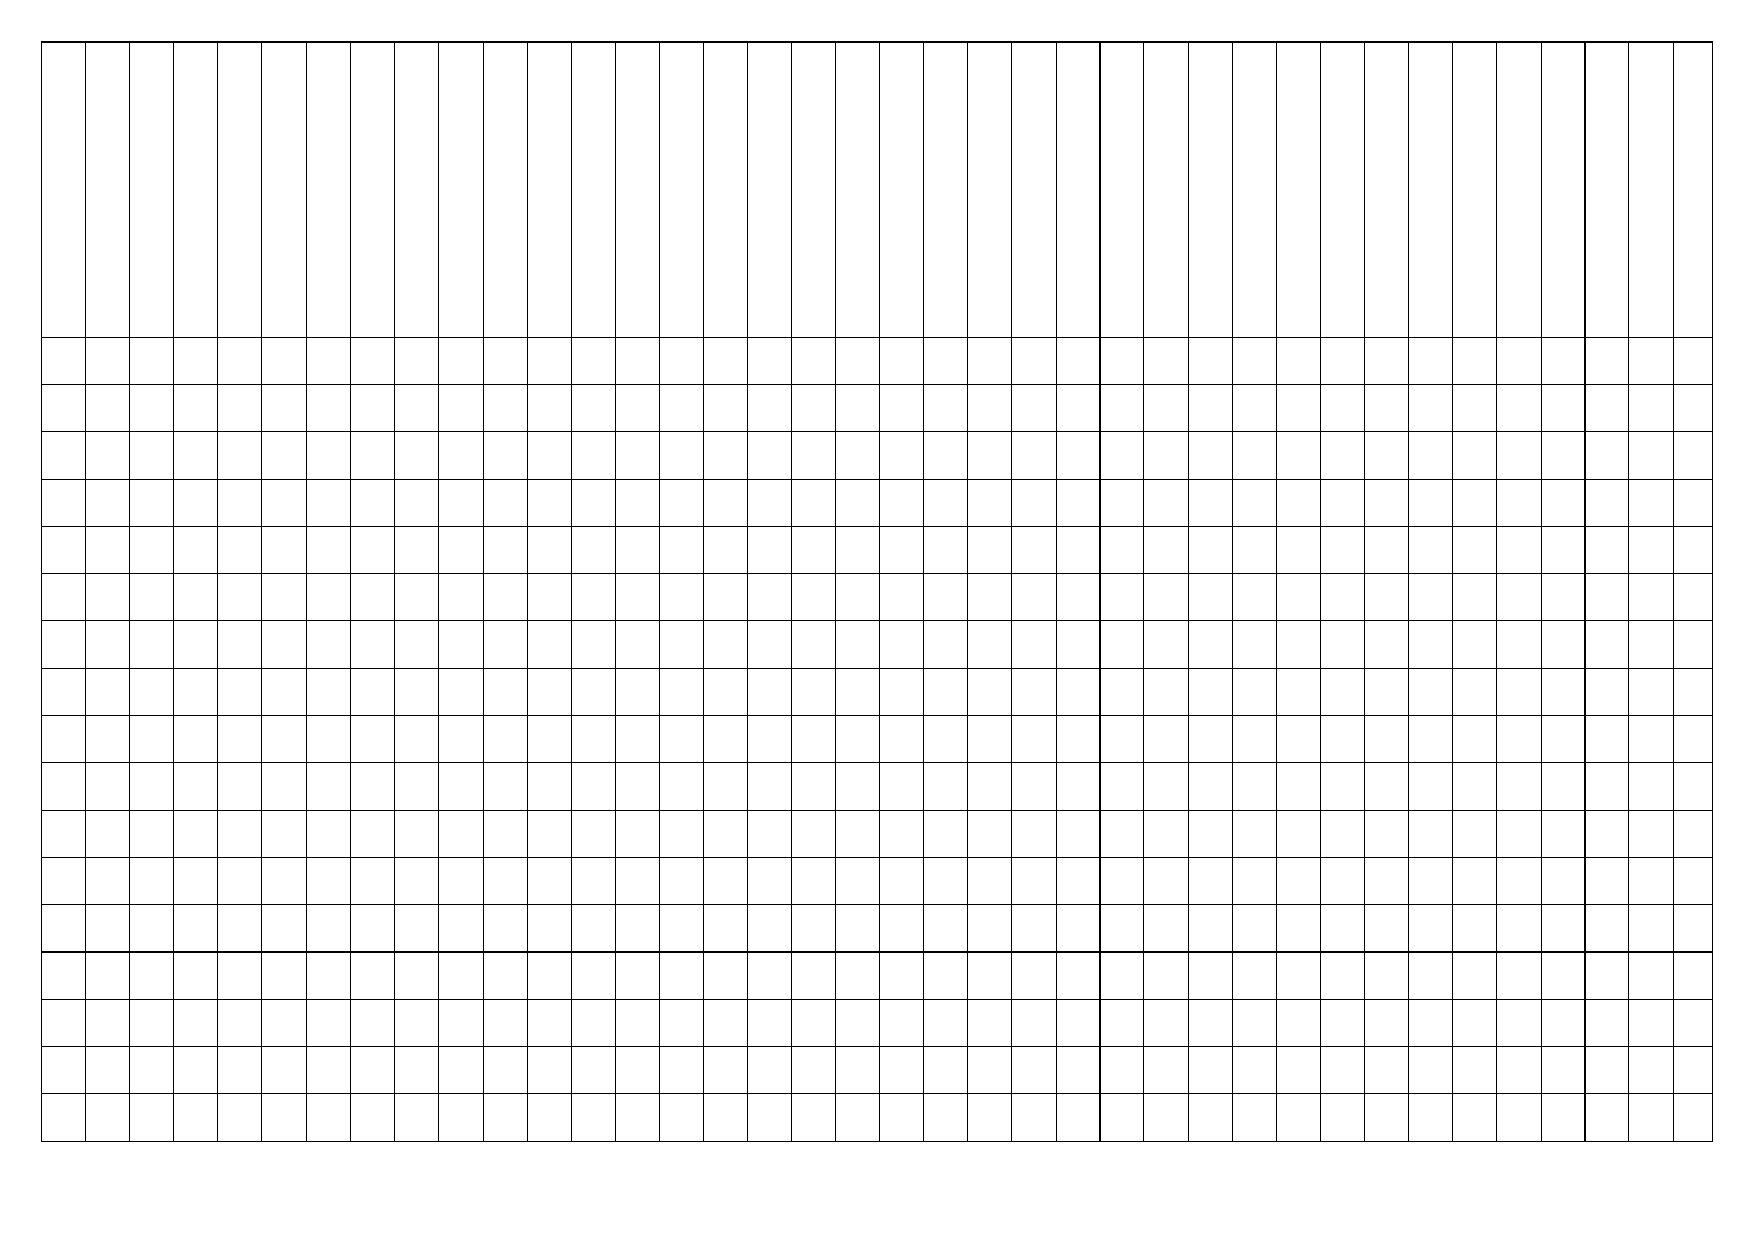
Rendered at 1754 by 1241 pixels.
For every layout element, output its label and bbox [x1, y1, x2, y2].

table_cell [130, 1047, 173, 1093]
table_cell [395, 858, 438, 904]
table_cell [1189, 953, 1232, 999]
table_cell [1012, 953, 1056, 999]
table_cell [1277, 432, 1320, 478]
table_cell [748, 953, 791, 999]
table_cell [748, 338, 791, 384]
table_cell [1409, 953, 1452, 999]
table_cell [218, 385, 261, 431]
table_cell [880, 1047, 923, 1093]
table_cell [1277, 811, 1320, 857]
table_cell [528, 905, 571, 951]
table_cell [836, 716, 879, 762]
table_cell [86, 432, 129, 478]
table_cell [1497, 811, 1541, 857]
table_cell [704, 385, 747, 431]
table_cell [924, 432, 967, 478]
table_cell [1101, 716, 1143, 762]
table_cell [1365, 574, 1408, 620]
table_cell [1321, 432, 1364, 478]
table_cell [1542, 716, 1584, 762]
table_cell [1321, 1047, 1364, 1093]
table_cell [616, 716, 659, 762]
table_cell [748, 716, 791, 762]
table_cell [1629, 858, 1673, 904]
table_cell [968, 480, 1011, 526]
table_cell [1321, 858, 1364, 904]
table_cell [1233, 527, 1276, 573]
table_cell [1277, 1094, 1320, 1141]
table_cell [218, 858, 261, 904]
table_cell [1453, 763, 1496, 809]
table_cell [1409, 574, 1452, 620]
table_cell [439, 763, 483, 809]
table_cell [307, 385, 350, 431]
table_cell [307, 763, 350, 809]
table_cell [174, 716, 217, 762]
table_header [1233, 43, 1276, 337]
table_cell [1674, 1047, 1712, 1093]
table_cell [924, 385, 967, 431]
table_header [1277, 43, 1320, 337]
table_cell [484, 858, 527, 904]
table_cell [1277, 669, 1320, 715]
table_cell [528, 763, 571, 809]
table_cell [1674, 716, 1712, 762]
table_cell [704, 480, 747, 526]
table_cell [836, 621, 879, 668]
table_cell [1629, 811, 1673, 857]
table_cell [1586, 1047, 1628, 1093]
table_cell [439, 432, 483, 478]
table_cell [1233, 1094, 1276, 1141]
table_cell [572, 1000, 615, 1046]
table_cell [307, 527, 350, 573]
table_cell [1542, 527, 1584, 573]
table_header [1189, 43, 1232, 337]
table_cell [130, 716, 173, 762]
table_cell [1101, 858, 1143, 904]
table_cell [968, 669, 1011, 715]
table_cell [1057, 621, 1099, 668]
table_cell [1189, 1000, 1232, 1046]
table_cell [351, 338, 394, 384]
table_cell [1409, 480, 1452, 526]
table_cell [1542, 385, 1584, 431]
table_cell [572, 905, 615, 951]
table_cell [1497, 527, 1541, 573]
table_cell [1629, 1000, 1673, 1046]
table_cell [1233, 858, 1276, 904]
table_cell [572, 1094, 615, 1141]
table_cell [1144, 763, 1188, 809]
table_cell [395, 716, 438, 762]
table_cell [1321, 338, 1364, 384]
table_cell [262, 763, 306, 809]
table_cell [1674, 1000, 1712, 1046]
table_cell [307, 1000, 350, 1046]
table_cell [307, 338, 350, 384]
table_cell [1453, 1047, 1496, 1093]
table_cell [660, 763, 703, 809]
table_cell [836, 905, 879, 951]
table_cell [792, 527, 835, 573]
table_cell [836, 669, 879, 715]
table_header [1365, 43, 1408, 337]
table_cell [484, 763, 527, 809]
table_cell [42, 1094, 85, 1141]
table_cell [572, 621, 615, 668]
table_cell [130, 527, 173, 573]
table_cell [1453, 905, 1496, 951]
table_cell [704, 763, 747, 809]
table_cell [130, 905, 173, 951]
table_cell [86, 621, 129, 668]
table_cell [924, 811, 967, 857]
table_cell [174, 1047, 217, 1093]
table_header [130, 43, 173, 337]
table_header [262, 43, 306, 337]
table_cell [174, 763, 217, 809]
table_cell [1497, 716, 1541, 762]
table_cell [1586, 953, 1628, 999]
table_cell [1057, 385, 1099, 431]
table_cell [836, 858, 879, 904]
table_cell [1629, 1047, 1673, 1093]
table_cell [395, 480, 438, 526]
table_cell [748, 527, 791, 573]
table_cell [395, 811, 438, 857]
table_header [1674, 43, 1712, 337]
table_cell [968, 811, 1011, 857]
table_cell [439, 1047, 483, 1093]
table_cell [1057, 669, 1099, 715]
table_cell [748, 1094, 791, 1141]
table_cell [174, 811, 217, 857]
table_cell [174, 1094, 217, 1141]
table_cell [704, 716, 747, 762]
table_cell [572, 858, 615, 904]
table_cell [1409, 527, 1452, 573]
table_cell [1542, 480, 1584, 526]
table_cell [1409, 763, 1452, 809]
table_header [968, 43, 1011, 337]
table_cell [1144, 716, 1188, 762]
table_cell [1277, 858, 1320, 904]
table_cell [880, 527, 923, 573]
table_cell [572, 716, 615, 762]
table_cell [262, 858, 306, 904]
table_cell [484, 811, 527, 857]
table_cell [1674, 432, 1712, 478]
table_cell [1101, 1094, 1143, 1141]
table_cell [1277, 905, 1320, 951]
table_cell [130, 669, 173, 715]
table_cell [439, 1094, 483, 1141]
table_cell [1365, 480, 1408, 526]
table_cell [1586, 574, 1628, 620]
table_cell [1012, 905, 1056, 951]
table_cell [1189, 905, 1232, 951]
table_cell [1629, 953, 1673, 999]
table_cell [42, 385, 85, 431]
table_cell [262, 574, 306, 620]
table_cell [1277, 953, 1320, 999]
table_cell [616, 1000, 659, 1046]
table_cell [1057, 811, 1099, 857]
table_cell [42, 574, 85, 620]
table_cell [218, 905, 261, 951]
table_cell [528, 432, 571, 478]
table_cell [1409, 1094, 1452, 1141]
table_cell [1365, 811, 1408, 857]
table_cell [836, 811, 879, 857]
table_cell [836, 527, 879, 573]
table_cell [130, 432, 173, 478]
table_cell [1233, 480, 1276, 526]
table_cell [1365, 338, 1408, 384]
table_cell [439, 385, 483, 431]
table_cell [704, 669, 747, 715]
table_cell [1586, 432, 1628, 478]
table_cell [42, 858, 85, 904]
table_cell [130, 338, 173, 384]
table_cell [792, 432, 835, 478]
table_cell [660, 385, 703, 431]
table_cell [1586, 1000, 1628, 1046]
table_cell [1497, 621, 1541, 668]
table_cell [1101, 669, 1143, 715]
table_cell [42, 953, 85, 999]
table_cell [880, 811, 923, 857]
table_cell [968, 716, 1011, 762]
table_cell [1365, 1094, 1408, 1141]
table_cell [1012, 1047, 1056, 1093]
table_cell [1189, 858, 1232, 904]
table_header [616, 43, 659, 337]
table_cell [572, 527, 615, 573]
table_cell [1233, 432, 1276, 478]
table_cell [1012, 527, 1056, 573]
table_cell [174, 1000, 217, 1046]
table_cell [174, 905, 217, 951]
table_header [1586, 43, 1628, 337]
table_cell [1629, 574, 1673, 620]
table_cell [792, 811, 835, 857]
table_cell [218, 716, 261, 762]
table_cell [1144, 953, 1188, 999]
table_cell [42, 1000, 85, 1046]
table_cell [924, 621, 967, 668]
table_cell [439, 480, 483, 526]
table_cell [968, 338, 1011, 384]
table_cell [1542, 1047, 1584, 1093]
table_cell [439, 716, 483, 762]
table_cell [704, 1000, 747, 1046]
table_cell [792, 763, 835, 809]
table_cell [1365, 953, 1408, 999]
table_cell [968, 432, 1011, 478]
table_cell [528, 1047, 571, 1093]
table_cell [660, 716, 703, 762]
table_cell [218, 1047, 261, 1093]
table_cell [1542, 858, 1584, 904]
table_cell [660, 1047, 703, 1093]
table_header [1012, 43, 1056, 337]
table_cell [572, 385, 615, 431]
table_cell [484, 1000, 527, 1046]
table_cell [307, 905, 350, 951]
table_cell [1453, 385, 1496, 431]
table_cell [836, 385, 879, 431]
table_cell [1144, 669, 1188, 715]
table_cell [704, 338, 747, 384]
table_cell [880, 716, 923, 762]
table_cell [1674, 621, 1712, 668]
table_cell [351, 385, 394, 431]
table_cell [42, 811, 85, 857]
table_cell [1453, 480, 1496, 526]
table_cell [1144, 905, 1188, 951]
table_cell [484, 574, 527, 620]
table_cell [616, 385, 659, 431]
table_cell [748, 480, 791, 526]
table_cell [174, 953, 217, 999]
table_cell [1144, 811, 1188, 857]
table_cell [351, 669, 394, 715]
table_header [42, 43, 85, 337]
table_cell [792, 1047, 835, 1093]
table_cell [792, 1000, 835, 1046]
table_cell [86, 1094, 129, 1141]
table_cell [1542, 763, 1584, 809]
table_cell [1365, 527, 1408, 573]
table_header [174, 43, 217, 337]
table_cell [924, 1000, 967, 1046]
table_cell [1542, 574, 1584, 620]
table_cell [351, 527, 394, 573]
table_cell [1057, 716, 1099, 762]
table_cell [395, 574, 438, 620]
table_cell [1586, 527, 1628, 573]
table_cell [1542, 621, 1584, 668]
table_cell [395, 385, 438, 431]
table_cell [660, 480, 703, 526]
table_cell [395, 1094, 438, 1141]
table_cell [1497, 858, 1541, 904]
table_cell [1586, 858, 1628, 904]
table_cell [1674, 527, 1712, 573]
table_cell [1277, 338, 1320, 384]
table_cell [1101, 953, 1143, 999]
table_cell [704, 621, 747, 668]
table_cell [1409, 621, 1452, 668]
table_cell [262, 527, 306, 573]
table_cell [395, 1047, 438, 1093]
table_cell [439, 621, 483, 668]
table_cell [1233, 574, 1276, 620]
table_cell [616, 763, 659, 809]
table_cell [1101, 480, 1143, 526]
table_cell [1101, 574, 1143, 620]
table_cell [528, 621, 571, 668]
table_cell [42, 763, 85, 809]
table_cell [1057, 858, 1099, 904]
table_cell [1277, 1000, 1320, 1046]
table_cell [130, 574, 173, 620]
table_cell [395, 1000, 438, 1046]
table_cell [968, 574, 1011, 620]
table_cell [1189, 432, 1232, 478]
table_cell [1542, 338, 1584, 384]
table_cell [1453, 953, 1496, 999]
table_cell [1101, 527, 1143, 573]
table_cell [1101, 621, 1143, 668]
table_cell [1453, 811, 1496, 857]
table_cell [218, 480, 261, 526]
table_cell [1321, 621, 1364, 668]
table_cell [351, 953, 394, 999]
table_cell [572, 480, 615, 526]
table_cell [968, 1000, 1011, 1046]
table_cell [1497, 763, 1541, 809]
table_cell [86, 763, 129, 809]
table_cell [351, 1094, 394, 1141]
table_cell [1101, 763, 1143, 809]
table_cell [1189, 385, 1232, 431]
table_cell [880, 574, 923, 620]
table_cell [528, 338, 571, 384]
table_cell [660, 1094, 703, 1141]
table_cell [1101, 1000, 1143, 1046]
table_cell [307, 858, 350, 904]
table_cell [1586, 1094, 1628, 1141]
table_cell [968, 905, 1011, 951]
table_cell [1365, 621, 1408, 668]
table_header [1144, 43, 1188, 337]
table_cell [1365, 432, 1408, 478]
table_cell [218, 953, 261, 999]
table_cell [1497, 432, 1541, 478]
table_cell [439, 1000, 483, 1046]
table_header [307, 43, 350, 337]
table_cell [1674, 953, 1712, 999]
table_cell [968, 1094, 1011, 1141]
table_cell [1497, 385, 1541, 431]
table_cell [484, 480, 527, 526]
table_cell [484, 1047, 527, 1093]
table_cell [1144, 385, 1188, 431]
table_cell [1365, 858, 1408, 904]
table_cell [1233, 763, 1276, 809]
table_cell [395, 432, 438, 478]
table_cell [351, 905, 394, 951]
table_cell [528, 574, 571, 620]
table_cell [572, 763, 615, 809]
table_cell [86, 574, 129, 620]
table_cell [1674, 338, 1712, 384]
table_cell [1233, 716, 1276, 762]
table_cell [1453, 527, 1496, 573]
table_cell [130, 953, 173, 999]
table_cell [880, 385, 923, 431]
table_cell [1497, 1000, 1541, 1046]
table_cell [1629, 669, 1673, 715]
table_cell [484, 716, 527, 762]
table_cell [42, 716, 85, 762]
table_cell [924, 905, 967, 951]
table_cell [86, 1000, 129, 1046]
table_cell [1674, 385, 1712, 431]
table_cell [1629, 763, 1673, 809]
table_cell [836, 432, 879, 478]
table_cell [616, 953, 659, 999]
table_cell [1629, 1094, 1673, 1141]
table_cell [1277, 527, 1320, 573]
table_cell [1057, 338, 1099, 384]
table_cell [1586, 621, 1628, 668]
table_cell [880, 763, 923, 809]
table_cell [1012, 480, 1056, 526]
table_cell [42, 338, 85, 384]
table_header [395, 43, 438, 337]
table_cell [880, 338, 923, 384]
table_header [924, 43, 967, 337]
table_cell [880, 953, 923, 999]
table_cell [174, 385, 217, 431]
table_cell [1101, 1047, 1143, 1093]
table_cell [1409, 905, 1452, 951]
table_header [218, 43, 261, 337]
table_cell [968, 621, 1011, 668]
table_cell [528, 1094, 571, 1141]
table_cell [1277, 621, 1320, 668]
table_header [484, 43, 527, 337]
table_cell [748, 432, 791, 478]
table_cell [572, 953, 615, 999]
table_cell [1144, 1000, 1188, 1046]
table_cell [262, 953, 306, 999]
table_cell [1189, 811, 1232, 857]
table_cell [616, 527, 659, 573]
table_cell [616, 811, 659, 857]
table_cell [704, 858, 747, 904]
table_cell [1586, 669, 1628, 715]
table_cell [1144, 432, 1188, 478]
table_cell [1012, 1094, 1056, 1141]
table_cell [1586, 905, 1628, 951]
table_cell [1409, 811, 1452, 857]
table_cell [1189, 716, 1232, 762]
table_cell [1321, 763, 1364, 809]
table_cell [836, 953, 879, 999]
table_cell [484, 953, 527, 999]
table_cell [1586, 480, 1628, 526]
table_cell [1409, 432, 1452, 478]
table_cell [1277, 1047, 1320, 1093]
table_cell [1321, 811, 1364, 857]
table_cell [307, 621, 350, 668]
table_cell [836, 763, 879, 809]
table_cell [395, 763, 438, 809]
table_cell [1233, 338, 1276, 384]
table_cell [262, 338, 306, 384]
table_cell [528, 716, 571, 762]
table_cell [218, 811, 261, 857]
table_cell [1321, 953, 1364, 999]
table_cell [1586, 716, 1628, 762]
table_cell [42, 1047, 85, 1093]
table_cell [351, 811, 394, 857]
table_cell [1674, 905, 1712, 951]
table_cell [616, 858, 659, 904]
table_cell [1012, 716, 1056, 762]
table_cell [1453, 1094, 1496, 1141]
table_cell [572, 432, 615, 478]
table_cell [1674, 480, 1712, 526]
table_cell [86, 905, 129, 951]
table_cell [351, 621, 394, 668]
table_cell [395, 527, 438, 573]
table_cell [1365, 716, 1408, 762]
table_cell [351, 574, 394, 620]
table_cell [1674, 574, 1712, 620]
table_header [572, 43, 615, 337]
table_cell [174, 574, 217, 620]
table_cell [924, 716, 967, 762]
table_cell [792, 338, 835, 384]
table_cell [1321, 527, 1364, 573]
table_cell [262, 811, 306, 857]
table_cell [1321, 480, 1364, 526]
table_cell [1057, 763, 1099, 809]
table_cell [836, 1047, 879, 1093]
table_cell [262, 385, 306, 431]
table_cell [1012, 858, 1056, 904]
table_cell [1233, 1000, 1276, 1046]
table_cell [1233, 621, 1276, 668]
table_cell [1057, 905, 1099, 951]
table_cell [130, 811, 173, 857]
table_cell [1057, 1094, 1099, 1141]
table_cell [1233, 905, 1276, 951]
table_cell [218, 574, 261, 620]
table_cell [1409, 858, 1452, 904]
table_cell [439, 905, 483, 951]
table_cell [924, 527, 967, 573]
table_cell [880, 858, 923, 904]
table_cell [1497, 669, 1541, 715]
table_cell [1233, 669, 1276, 715]
table_cell [880, 1094, 923, 1141]
table_cell [616, 1094, 659, 1141]
table_header [439, 43, 483, 337]
table_header [1101, 43, 1143, 337]
table_cell [218, 338, 261, 384]
table_cell [1189, 1047, 1232, 1093]
table_cell [1586, 763, 1628, 809]
table_cell [968, 1047, 1011, 1093]
table_cell [748, 1000, 791, 1046]
table_cell [1101, 811, 1143, 857]
table_cell [395, 953, 438, 999]
table_cell [1629, 338, 1673, 384]
table_cell [307, 1047, 350, 1093]
table_cell [748, 669, 791, 715]
table_cell [792, 905, 835, 951]
table_cell [439, 953, 483, 999]
table_cell [262, 621, 306, 668]
table_cell [86, 669, 129, 715]
table_cell [704, 953, 747, 999]
table_cell [1365, 385, 1408, 431]
table_cell [439, 858, 483, 904]
table_cell [880, 621, 923, 668]
table_cell [660, 953, 703, 999]
table_cell [616, 669, 659, 715]
table_cell [1497, 338, 1541, 384]
table_cell [1453, 621, 1496, 668]
table_cell [748, 1047, 791, 1093]
table_cell [307, 669, 350, 715]
table_cell [1629, 716, 1673, 762]
table_cell [1674, 763, 1712, 809]
table_cell [1012, 621, 1056, 668]
table_cell [1189, 763, 1232, 809]
table_cell [660, 811, 703, 857]
table_cell [1321, 905, 1364, 951]
table_cell [1144, 480, 1188, 526]
table_cell [836, 1000, 879, 1046]
table_cell [42, 480, 85, 526]
table_cell [1057, 953, 1099, 999]
table_cell [130, 621, 173, 668]
table_cell [1453, 669, 1496, 715]
table_header [1453, 43, 1496, 337]
table_cell [1277, 763, 1320, 809]
table_cell [572, 1047, 615, 1093]
table_cell [1409, 338, 1452, 384]
table_cell [1629, 621, 1673, 668]
table_cell [1321, 716, 1364, 762]
table_cell [836, 480, 879, 526]
table_cell [262, 669, 306, 715]
table_cell [528, 527, 571, 573]
table_cell [528, 385, 571, 431]
table_cell [836, 338, 879, 384]
table_cell [660, 527, 703, 573]
table_cell [704, 574, 747, 620]
table_cell [1144, 527, 1188, 573]
table_cell [704, 527, 747, 573]
table_cell [484, 1094, 527, 1141]
table_cell [748, 905, 791, 951]
table_cell [1144, 1047, 1188, 1093]
table_header [748, 43, 791, 337]
table_cell [1101, 385, 1143, 431]
table_header [1497, 43, 1541, 337]
table_cell [1189, 621, 1232, 668]
table_cell [792, 953, 835, 999]
table_header [1542, 43, 1584, 337]
table_cell [1497, 574, 1541, 620]
table_cell [748, 621, 791, 668]
table_cell [1674, 669, 1712, 715]
table_cell [307, 574, 350, 620]
table_cell [1189, 1094, 1232, 1141]
table_cell [1233, 385, 1276, 431]
table_cell [1365, 905, 1408, 951]
table_cell [439, 527, 483, 573]
table_cell [616, 480, 659, 526]
table_header [1057, 43, 1099, 337]
table_cell [1012, 669, 1056, 715]
table_header [351, 43, 394, 337]
table_cell [1674, 858, 1712, 904]
table_cell [528, 953, 571, 999]
table_cell [86, 480, 129, 526]
table_cell [924, 1047, 967, 1093]
table_cell [1277, 385, 1320, 431]
table_cell [968, 527, 1011, 573]
table_cell [1453, 716, 1496, 762]
table_cell [218, 527, 261, 573]
table_cell [792, 621, 835, 668]
table_cell [660, 338, 703, 384]
table_cell [880, 905, 923, 951]
table_cell [1101, 338, 1143, 384]
table_cell [351, 1000, 394, 1046]
table_cell [748, 811, 791, 857]
table_cell [86, 811, 129, 857]
table_cell [1101, 432, 1143, 478]
table_cell [42, 527, 85, 573]
table_cell [660, 858, 703, 904]
table_cell [572, 669, 615, 715]
table_cell [484, 669, 527, 715]
table_cell [1321, 1094, 1364, 1141]
table_cell [968, 763, 1011, 809]
table_cell [86, 1047, 129, 1093]
table_cell [1629, 432, 1673, 478]
table_cell [130, 763, 173, 809]
table_cell [616, 574, 659, 620]
table_cell [1542, 432, 1584, 478]
table_cell [1453, 432, 1496, 478]
table_cell [86, 385, 129, 431]
table_cell [1542, 1094, 1584, 1141]
table_cell [1629, 480, 1673, 526]
table_cell [218, 763, 261, 809]
table_cell [1057, 432, 1099, 478]
table_cell [42, 432, 85, 478]
table_cell [351, 858, 394, 904]
table_cell [86, 338, 129, 384]
table_header [86, 43, 129, 337]
table_cell [1365, 669, 1408, 715]
table_cell [262, 432, 306, 478]
table_cell [1144, 1094, 1188, 1141]
table_cell [1012, 574, 1056, 620]
table_cell [792, 669, 835, 715]
table_cell [660, 905, 703, 951]
table_cell [1542, 811, 1584, 857]
table_cell [484, 905, 527, 951]
table_cell [1277, 574, 1320, 620]
table_cell [307, 953, 350, 999]
table_cell [174, 338, 217, 384]
table_cell [1189, 338, 1232, 384]
table_cell [42, 905, 85, 951]
table_cell [924, 480, 967, 526]
table_cell [1101, 905, 1143, 951]
table_cell [395, 669, 438, 715]
table_cell [1012, 385, 1056, 431]
table_cell [262, 1000, 306, 1046]
table_header [704, 43, 747, 337]
table_header [1629, 43, 1673, 337]
table_cell [792, 716, 835, 762]
table_cell [218, 669, 261, 715]
table_cell [1012, 763, 1056, 809]
table_cell [395, 905, 438, 951]
table_cell [924, 338, 967, 384]
table_cell [792, 385, 835, 431]
table_cell [307, 1094, 350, 1141]
table_cell [924, 669, 967, 715]
table_cell [174, 621, 217, 668]
table_cell [924, 763, 967, 809]
table_cell [1365, 763, 1408, 809]
table_cell [880, 1000, 923, 1046]
table_cell [528, 1000, 571, 1046]
table_cell [616, 905, 659, 951]
table_cell [1233, 953, 1276, 999]
table_cell [351, 716, 394, 762]
table_cell [748, 574, 791, 620]
table_cell [130, 385, 173, 431]
table_cell [1057, 1000, 1099, 1046]
table_cell [1321, 385, 1364, 431]
table_header [836, 43, 879, 337]
table_cell [1012, 338, 1056, 384]
table_cell [174, 480, 217, 526]
table_header [792, 43, 835, 337]
table_cell [1497, 905, 1541, 951]
table_cell [924, 858, 967, 904]
table_cell [130, 1094, 173, 1141]
table_header [660, 43, 703, 337]
table_header [1409, 43, 1452, 337]
table_cell [86, 858, 129, 904]
table_cell [880, 669, 923, 715]
table_cell [484, 527, 527, 573]
table_cell [1189, 669, 1232, 715]
table_cell [351, 432, 394, 478]
table_cell [218, 1000, 261, 1046]
table_cell [262, 905, 306, 951]
table_cell [1409, 385, 1452, 431]
table_cell [1057, 1047, 1099, 1093]
table_cell [1629, 385, 1673, 431]
table_cell [704, 1094, 747, 1141]
table_cell [748, 763, 791, 809]
table_cell [1409, 716, 1452, 762]
table_cell [836, 1094, 879, 1141]
table_cell [307, 432, 350, 478]
table_cell [307, 811, 350, 857]
table_cell [1189, 574, 1232, 620]
table_cell [218, 432, 261, 478]
table_cell [1057, 527, 1099, 573]
table_cell [484, 338, 527, 384]
table_cell [1497, 953, 1541, 999]
table_cell [1144, 621, 1188, 668]
table_cell [1542, 1000, 1584, 1046]
table_cell [484, 385, 527, 431]
table_cell [1497, 1047, 1541, 1093]
table_cell [42, 621, 85, 668]
table_cell [572, 811, 615, 857]
table_cell [174, 858, 217, 904]
table_cell [572, 574, 615, 620]
table_cell [572, 338, 615, 384]
table_cell [1277, 480, 1320, 526]
table_cell [660, 432, 703, 478]
table_cell [86, 953, 129, 999]
table_cell [792, 574, 835, 620]
table_cell [660, 574, 703, 620]
table_cell [1453, 1000, 1496, 1046]
table_cell [528, 811, 571, 857]
table_cell [968, 858, 1011, 904]
table_cell [1542, 953, 1584, 999]
table_cell [1365, 1000, 1408, 1046]
table_cell [528, 669, 571, 715]
table_cell [1277, 716, 1320, 762]
table_cell [836, 574, 879, 620]
table_cell [218, 1094, 261, 1141]
table_cell [968, 953, 1011, 999]
table_cell [218, 621, 261, 668]
table_cell [748, 858, 791, 904]
table_cell [704, 1047, 747, 1093]
table_cell [1453, 858, 1496, 904]
table_cell [748, 385, 791, 431]
table_cell [792, 858, 835, 904]
table_cell [528, 858, 571, 904]
table_cell [351, 763, 394, 809]
table_cell [1057, 574, 1099, 620]
table_cell [1012, 432, 1056, 478]
table_cell [351, 480, 394, 526]
table_cell [968, 385, 1011, 431]
table_cell [439, 669, 483, 715]
table_cell [484, 432, 527, 478]
table_cell [174, 527, 217, 573]
table_cell [1321, 574, 1364, 620]
table_cell [439, 338, 483, 384]
table_cell [262, 1094, 306, 1141]
table_cell [704, 811, 747, 857]
table_cell [307, 480, 350, 526]
table_cell [1012, 1000, 1056, 1046]
table_cell [174, 432, 217, 478]
table_cell [792, 480, 835, 526]
table_cell [1189, 480, 1232, 526]
table_cell [704, 432, 747, 478]
table_cell [130, 1000, 173, 1046]
table_cell [1586, 811, 1628, 857]
table_header [880, 43, 923, 337]
table_cell [1409, 1000, 1452, 1046]
table_cell [262, 1047, 306, 1093]
table_cell [616, 1047, 659, 1093]
table_cell [395, 338, 438, 384]
table_cell [616, 338, 659, 384]
table_cell [880, 480, 923, 526]
table_cell [439, 811, 483, 857]
table_header [528, 43, 571, 337]
table_cell [616, 621, 659, 668]
table_cell [660, 669, 703, 715]
table_cell [1012, 811, 1056, 857]
table_cell [174, 669, 217, 715]
table_cell [1453, 338, 1496, 384]
table_cell [1144, 858, 1188, 904]
table_cell [484, 621, 527, 668]
table_cell [86, 527, 129, 573]
table_cell [528, 480, 571, 526]
table_cell [1542, 669, 1584, 715]
table_cell [307, 716, 350, 762]
table_cell [1321, 669, 1364, 715]
table_cell [1365, 1047, 1408, 1093]
table_cell [1629, 905, 1673, 951]
table_cell [1674, 1094, 1712, 1141]
table_cell [1409, 1047, 1452, 1093]
table_header [1321, 43, 1364, 337]
table_cell [1144, 338, 1188, 384]
table_cell [351, 1047, 394, 1093]
table_cell [130, 858, 173, 904]
table_cell [1674, 811, 1712, 857]
table_cell [660, 621, 703, 668]
table_cell [1586, 338, 1628, 384]
table_cell [1233, 1047, 1276, 1093]
table_cell [1189, 527, 1232, 573]
table_cell [262, 480, 306, 526]
table_cell [616, 432, 659, 478]
table_cell [1542, 905, 1584, 951]
table_cell [660, 1000, 703, 1046]
table_cell [1497, 480, 1541, 526]
table_cell [439, 574, 483, 620]
table_cell [924, 953, 967, 999]
table_cell [1144, 574, 1188, 620]
table_cell [1409, 669, 1452, 715]
table_cell [792, 1094, 835, 1141]
table_cell [395, 621, 438, 668]
table_cell [1497, 1094, 1541, 1141]
table_cell [1233, 811, 1276, 857]
table_cell [924, 1094, 967, 1141]
table_cell [1629, 527, 1673, 573]
table_cell [704, 905, 747, 951]
table_cell [1453, 574, 1496, 620]
table_cell [880, 432, 923, 478]
table_cell [86, 716, 129, 762]
table_cell [262, 716, 306, 762]
table_cell [1057, 480, 1099, 526]
table_cell [130, 480, 173, 526]
table_cell [42, 669, 85, 715]
table_cell [1586, 385, 1628, 431]
table_cell [924, 574, 967, 620]
table_cell [1321, 1000, 1364, 1046]
